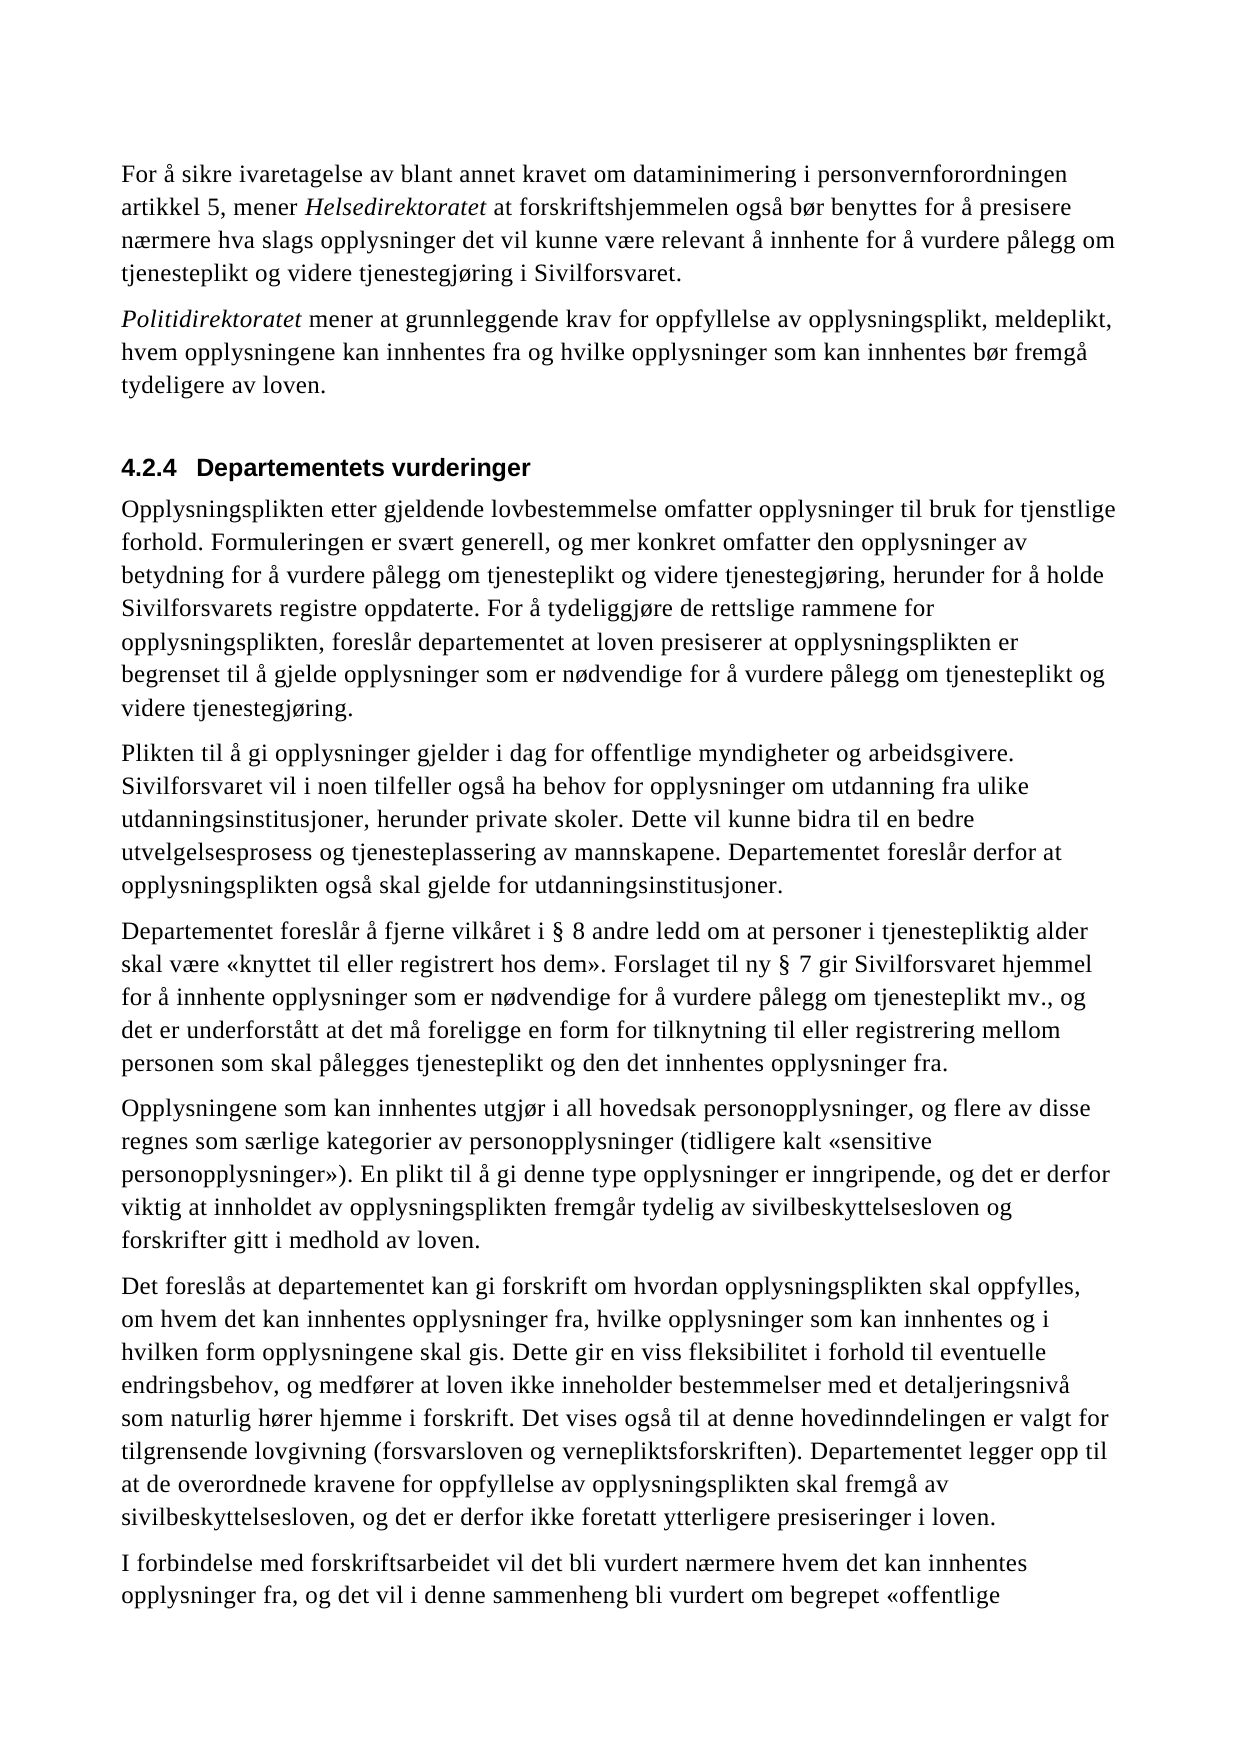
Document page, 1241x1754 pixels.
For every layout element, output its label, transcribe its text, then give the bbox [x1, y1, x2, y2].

text Det foreslås at departementet kan gi forskrift om hvordan opplysningsplikten skal oppfylles, om hvem det kan innhentes opplysninger fra, hvilke opplysninger som kan innhentes og i hvilken form opplysningene skal gis. Dette gir en viss fleksibilitet i forhold til eventuelle endringsbehov, og medfører at loven ikke inneholder bestemmelser med et detaljeringsnivå som naturlig hører hjemme i forskrift. Det vises også til at denne hovedinndelingen er valgt for tilgrensende lovgivning (forsvarsloven og vernepliktsforskriften). Departementet legger opp til at de overordnede kravene for oppfyllelse av opplysningsplikten skal fremgå av sivilbeskyttelsesloven, og det er derfor ikke foretatt ytterligere presiseringer i loven. [121, 1271, 1119, 1531]
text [121, 1548, 1119, 1609]
text Politidirektoratet mener at grunnleggende krav for oppfyllelse av opplysningsplikt, meldeplikt, hvem opplysningene kan innhentes fra og hvilke opplysninger som kan innhentes bør fremgå tydeligere av loven. [121, 304, 1119, 399]
text Plikten til å gi opplysninger gjelder i dag for offentlige myndigheter og arbeidsgivere. Sivilforsvaret vil i noen tilfeller også ha behov for opplysninger om utdanning fra ulike utdanningsinstitusjoner, herunder private skoler. Dette vil kunne bidra til en bedre utvelgelsesprosess og tjenesteplassering av mannskapene. Departementet foreslår derfor at opplysningsplikten også skal gjelde for utdanningsinstitusjoner. [121, 738, 1119, 899]
text Opplysningene som kan innhentes utgjør i all hovedsak personopplysninger, og flere av disse regnes som særlige kategorier av personopplysninger (tidligere kalt «sensitive personopplysninger»). En plikt til å gi denne type opplysninger er inngripende, og det er derfor viktig at innholdet av opplysningsplikten fremgår tydelig av sivilbeskyttelsesloven og forskrifter gitt i medhold av loven. [121, 1093, 1119, 1254]
text Opplysningsplikten etter gjeldende lovbestemmelse omfatter opplysninger til bruk for tjenstlige forhold. Formuleringen er svært generell, og mer konkret omfatter den opplysninger av betydning for å vurdere pålegg om tjenesteplikt og videre tjenestegjøring, herunder for å holde Sivilforsvarets registre oppdaterte. For å tydeliggjøre de rettslige rammene for opplysningsplikten, foreslår departementet at loven presiserer at opplysningsplikten er begrenset til å gjelde opplysninger som er nødvendige for å vurdere pålegg om tjenesteplikt og videre tjenestegjøring. [121, 494, 1119, 721]
text For å sikre ivaretagelse av blant annet kravet om dataminimering i personvernforordningen artikkel 5, mener Helsedirektoratet at forskriftshjemmelen også bør benyttes for å presisere nærmere hva slags opplysninger det vil kunne være relevant å innhente for å vurdere pålegg om tjenesteplikt og videre tjenestegjøring i Sivilforsvaret. [121, 159, 1119, 287]
text Departementet foreslår å fjerne vilkåret i § 8 andre ledd om at personer i tjenestepliktig alder skal være «knyttet til eller registrert hos dem». Forslaget til ny § 7 gir Sivilforsvaret hjemmel for å innhente opplysninger som er nødvendige for å vurdere pålegg om tjenesteplikt mv., og det er underforstått at det må foreligge en form for tilknytning til eller registrering mellom personen som skal pålegges tjenesteplikt og den det innhentes opplysninger fra. [121, 916, 1119, 1077]
subtitle Departementets vurderinger [121, 453, 1119, 482]
